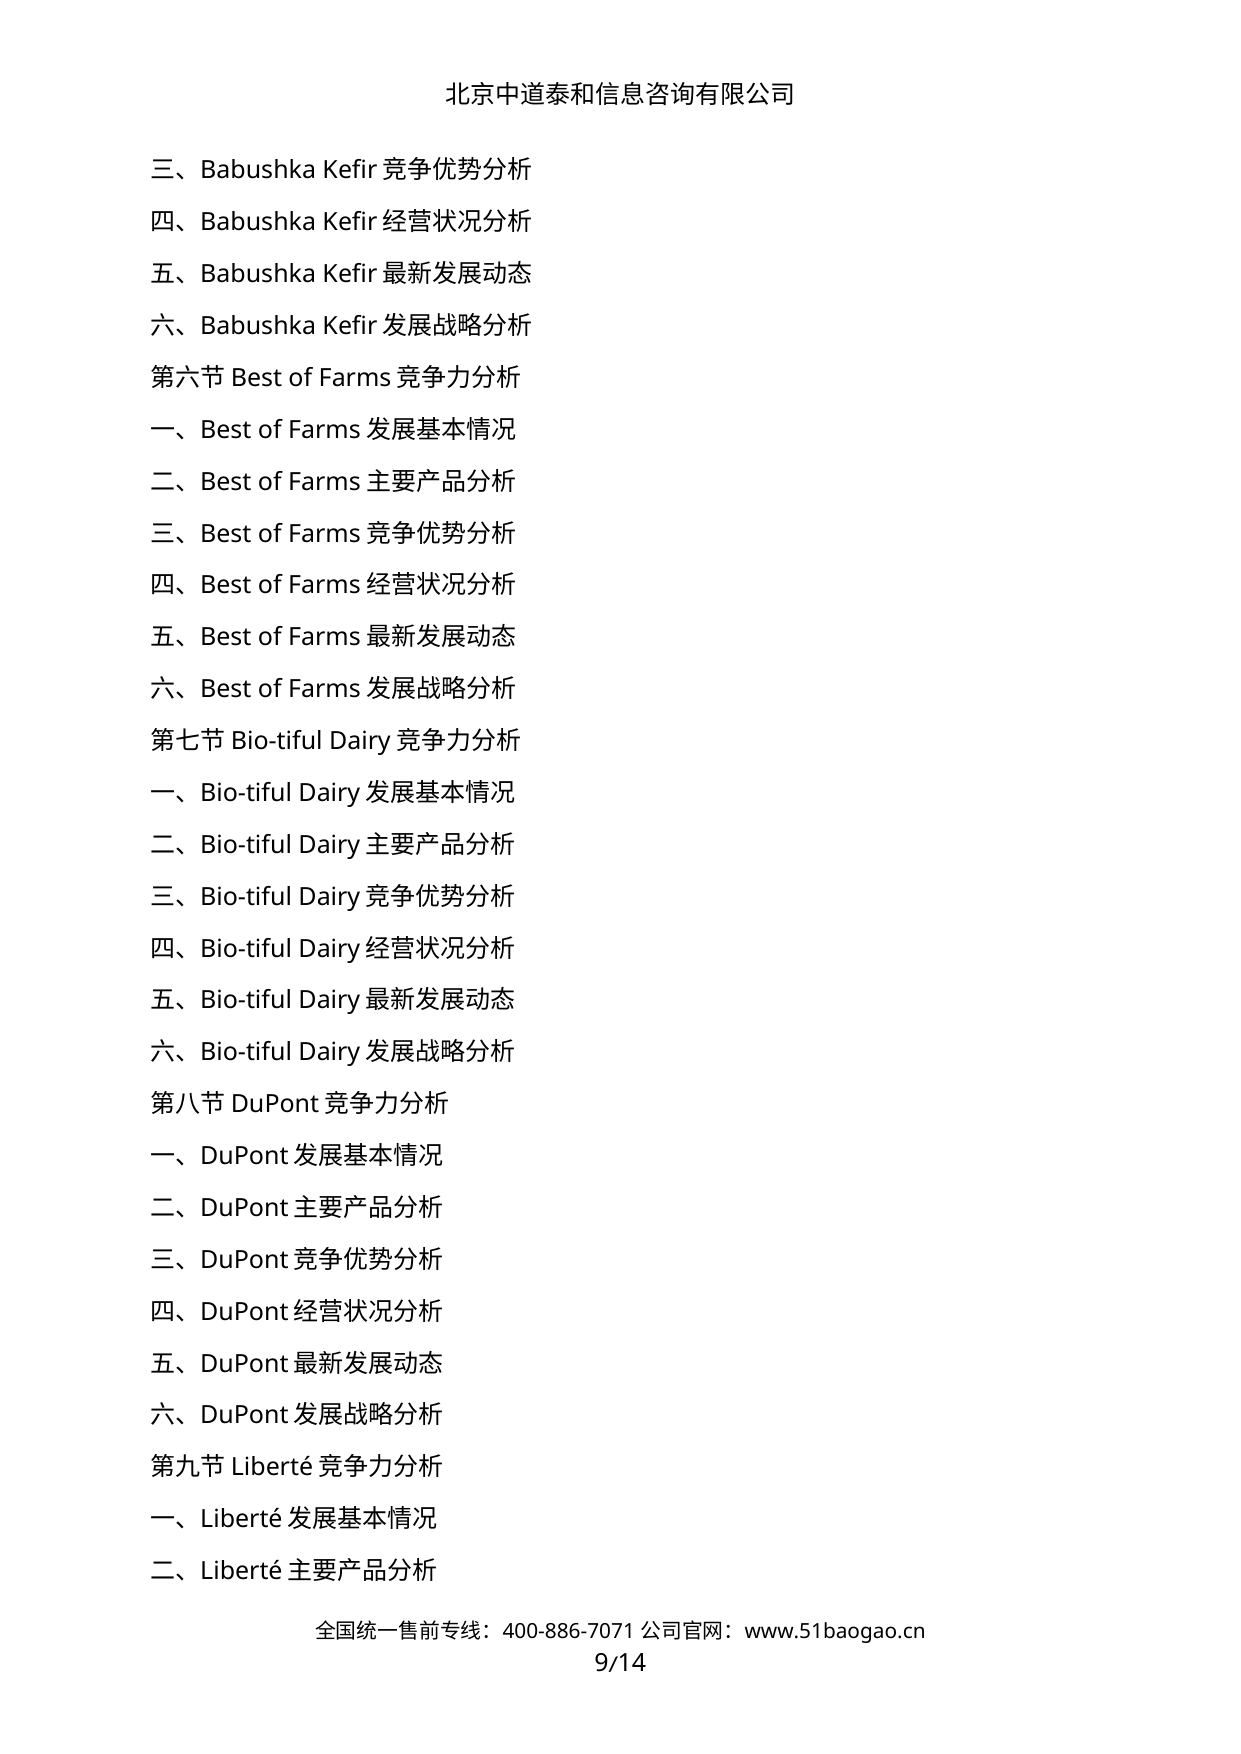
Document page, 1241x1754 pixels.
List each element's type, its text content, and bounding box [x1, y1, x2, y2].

text 三、DuPont竞争优势分析 [150, 1239, 1090, 1276]
text 第九节 Liberté竞争力分析 [150, 1447, 1090, 1483]
text 五、Bio-tiful Dairy最新发展动态 [150, 980, 1090, 1016]
text 四、Babushka Kefir经营状况分析 [150, 202, 1090, 238]
text 五、Best of Farms最新发展动态 [150, 617, 1090, 653]
text 第六节 Best of Farms竞争力分析 [150, 357, 1090, 394]
text 六、Babushka Kefir发展战略分析 [150, 306, 1090, 342]
text 三、Best of Farms竞争优势分析 [150, 513, 1090, 549]
text 一、DuPont发展基本情况 [150, 1136, 1090, 1172]
text 二、Best of Farms主要产品分析 [150, 461, 1090, 497]
text 三、Bio-tiful Dairy竞争优势分析 [150, 876, 1090, 912]
text 第八节 DuPont竞争力分析 [150, 1084, 1090, 1120]
text 六、Best of Farms发展战略分析 [150, 669, 1090, 705]
text 四、Bio-tiful Dairy经营状况分析 [150, 928, 1090, 964]
text 一、Bio-tiful Dairy发展基本情况 [150, 772, 1090, 809]
text 一、Best of Farms发展基本情况 [150, 409, 1090, 446]
text 六、DuPont发展战略分析 [150, 1395, 1090, 1431]
text 二、DuPont主要产品分析 [150, 1187, 1090, 1224]
text 四、Best of Farms经营状况分析 [150, 565, 1090, 601]
text 六、Bio-tiful Dairy发展战略分析 [150, 1032, 1090, 1068]
text 第七节 Bio-tiful Dairy竞争力分析 [150, 721, 1090, 757]
text 二、Bio-tiful Dairy主要产品分析 [150, 824, 1090, 861]
text 二、Liberté主要产品分析 [150, 1551, 1090, 1587]
text 一、Liberté发展基本情况 [150, 1499, 1090, 1535]
text 三、Babushka Kefir竞争优势分析 [150, 150, 1090, 186]
text 五、DuPont最新发展动态 [150, 1343, 1090, 1379]
text 五、Babushka Kefir最新发展动态 [150, 254, 1090, 290]
text 四、DuPont经营状况分析 [150, 1291, 1090, 1327]
